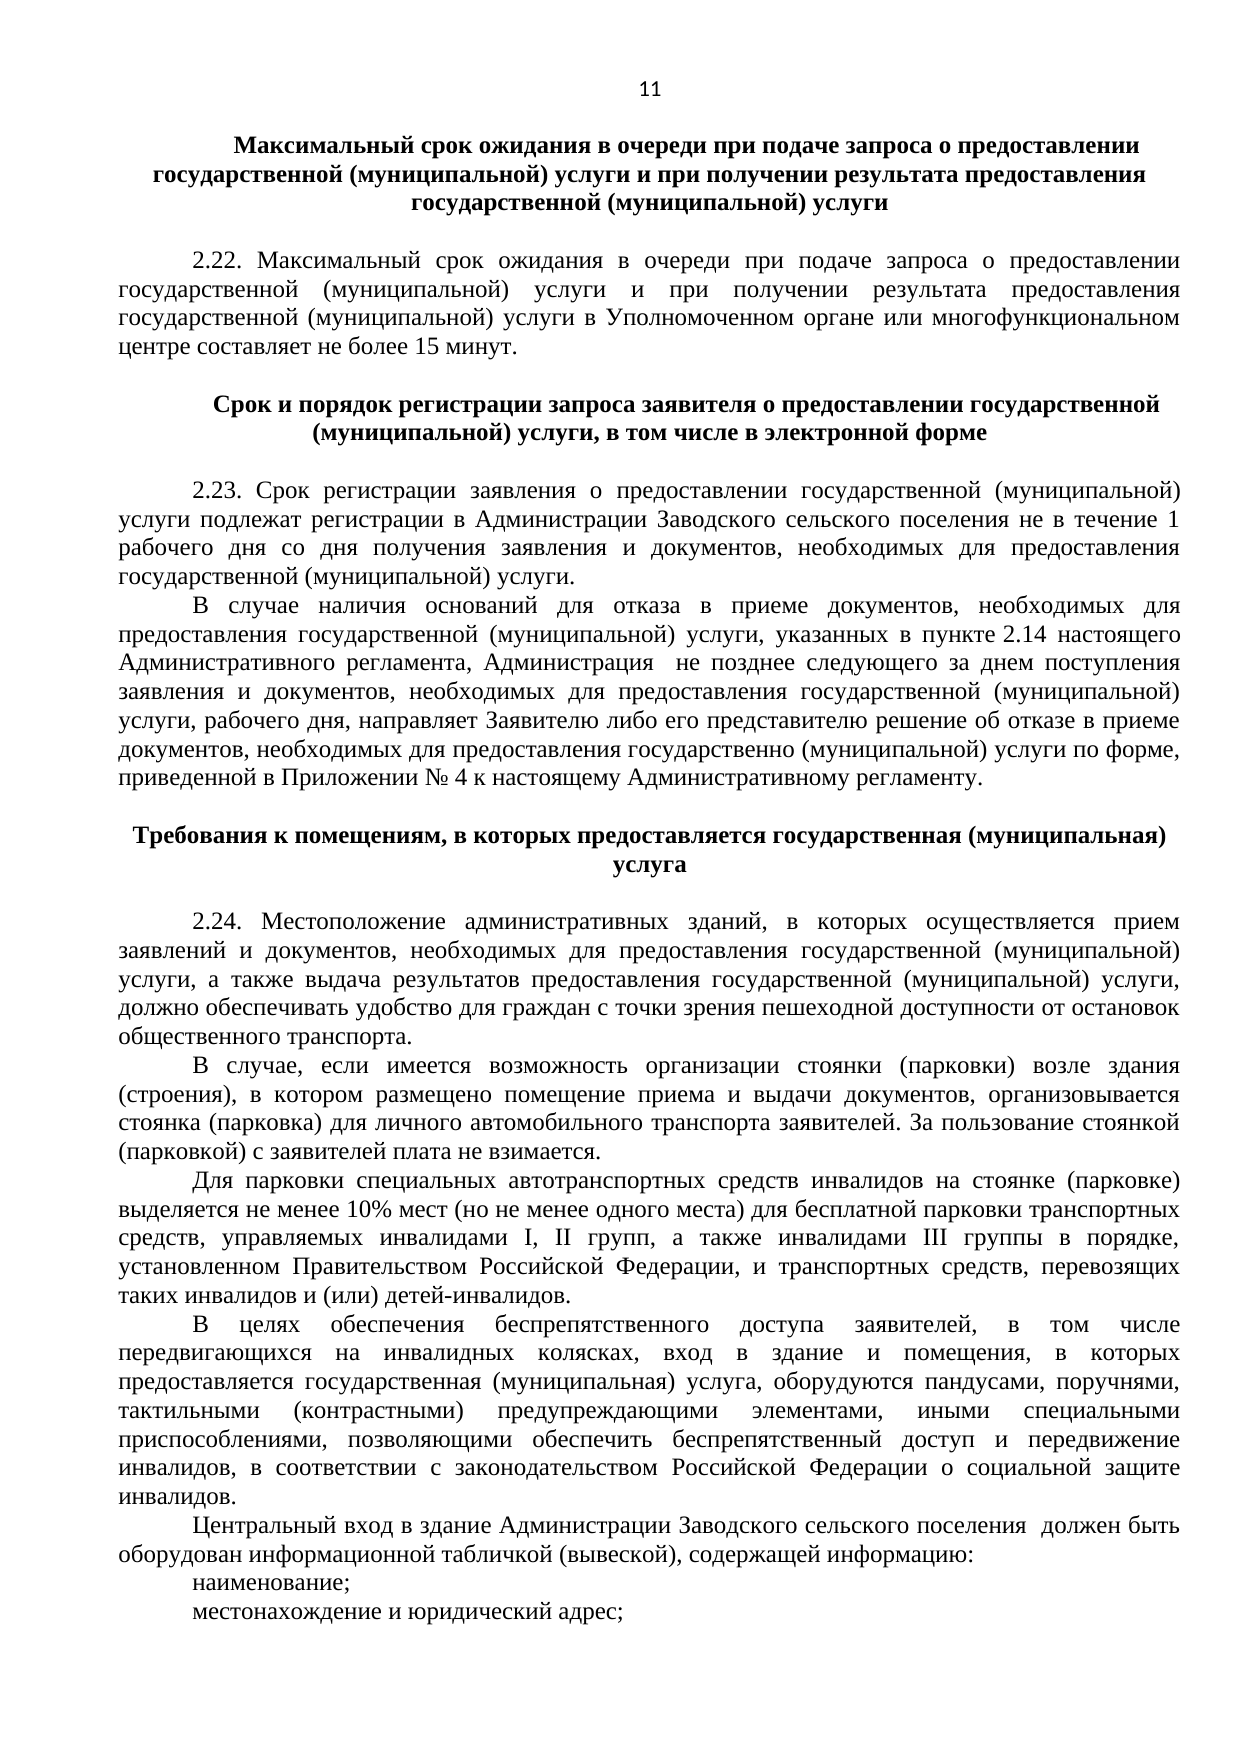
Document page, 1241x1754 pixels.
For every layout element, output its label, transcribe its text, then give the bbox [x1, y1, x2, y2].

text Центральный вход в здание Администрации Заводского сельского поселения должен быть оборудован информационной табличкой (вывеской), содержащей информацию: [118, 1510, 1181, 1567]
text В случае, если имеется возможность организации стоянки (парковки) возле здания (строения), в котором размещено помещение приема и выдачи документов, организовывается стоянка (парковка) для личного автомобильного транспорта заявителей. За пользование стоянкой (парковкой) с заявителей плата не взимается. [118, 1050, 1181, 1165]
text Для парковки специальных автотранспортных средств инвалидов на стоянке (парковке) выделяется не менее 10% мест (но не менее одного места) для бесплатной парковки транспортных средств, управляемых инвалидами I, II групп, а также инвалидами III группы в порядке, установленном Правительством Российской Федерации, и транспортных средств, перевозящих таких инвалидов и (или) детей-инвалидов. [118, 1165, 1181, 1309]
text 2.24. Местоположение административных зданий, в которых осуществляется прием заявлений и документов, необходимых для предоставления государственной (муниципальной) услуги, а также выдача результатов предоставления государственной (муниципальной) услуги, должно обеспечивать удобство для граждан с точки зрения пешеходной доступности от остановок общественного транспорта. [118, 906, 1181, 1050]
text наименование; [192, 1567, 1181, 1596]
text Максимальный срок ожидания в очереди при подаче запроса о предоставлении государственной (муниципальной) услуги и при получении результата предоставления государственной (муниципальной) услуги [118, 130, 1181, 216]
text 2.23. Срок регистрации заявления о предоставлении государственной (муниципальной) услуги подлежат регистрации в Администрации Заводского сельского поселения не в течение 1 рабочего дня со дня получения заявления и документов, необходимых для предоставления государственной (муниципальной) услуги. [118, 475, 1181, 590]
text В целях обеспечения беспрепятственного доступа заявителей, в том числе передвигающихся на инвалидных колясках, вход в здание и помещения, в которых предоставляется государственная (муниципальная) услуга, оборудуются пандусами, поручнями, тактильными (контрастными) предупреждающими элементами, иными специальными приспособлениями, позволяющими обеспечить беспрепятственный доступ и передвижение инвалидов, в соответствии с законодательством Российской Федерации о социальной защите инвалидов. [118, 1309, 1181, 1510]
text 2.22. Максимальный срок ожидания в очереди при подаче запроса о предоставлении государственной (муниципальной) услуги и при получении результата предоставления государственной (муниципальной) услуги в Уполномоченном органе или многофункциональном центре составляет не более 15 минут. [118, 245, 1181, 360]
text Срок и порядок регистрации запроса заявителя о предоставлении государственной (муниципальной) услуги, в том числе в электронной форме [118, 389, 1181, 446]
text Требования к помещениям, в которых предоставляется государственная (муниципальная) услуга [118, 820, 1181, 877]
text В случае наличия оснований для отказа в приеме документов, необходимых для предоставления государственной (муниципальной) услуги, указанных в пункте 2.14 настоящего Административного регламента, Администрация не позднее следующего за днем поступления заявления и документов, необходимых для предоставления государственной (муниципальной) услуги, рабочего дня, направляет Заявителю либо его представителю решение об отказе в приеме документов, необходимых для предоставления государственно (муниципальной) услуги по форме, приведенной в Приложении № 4 к настоящему Административному регламенту. [118, 590, 1181, 791]
text местонахождение и юридический адрес; [192, 1596, 1181, 1625]
